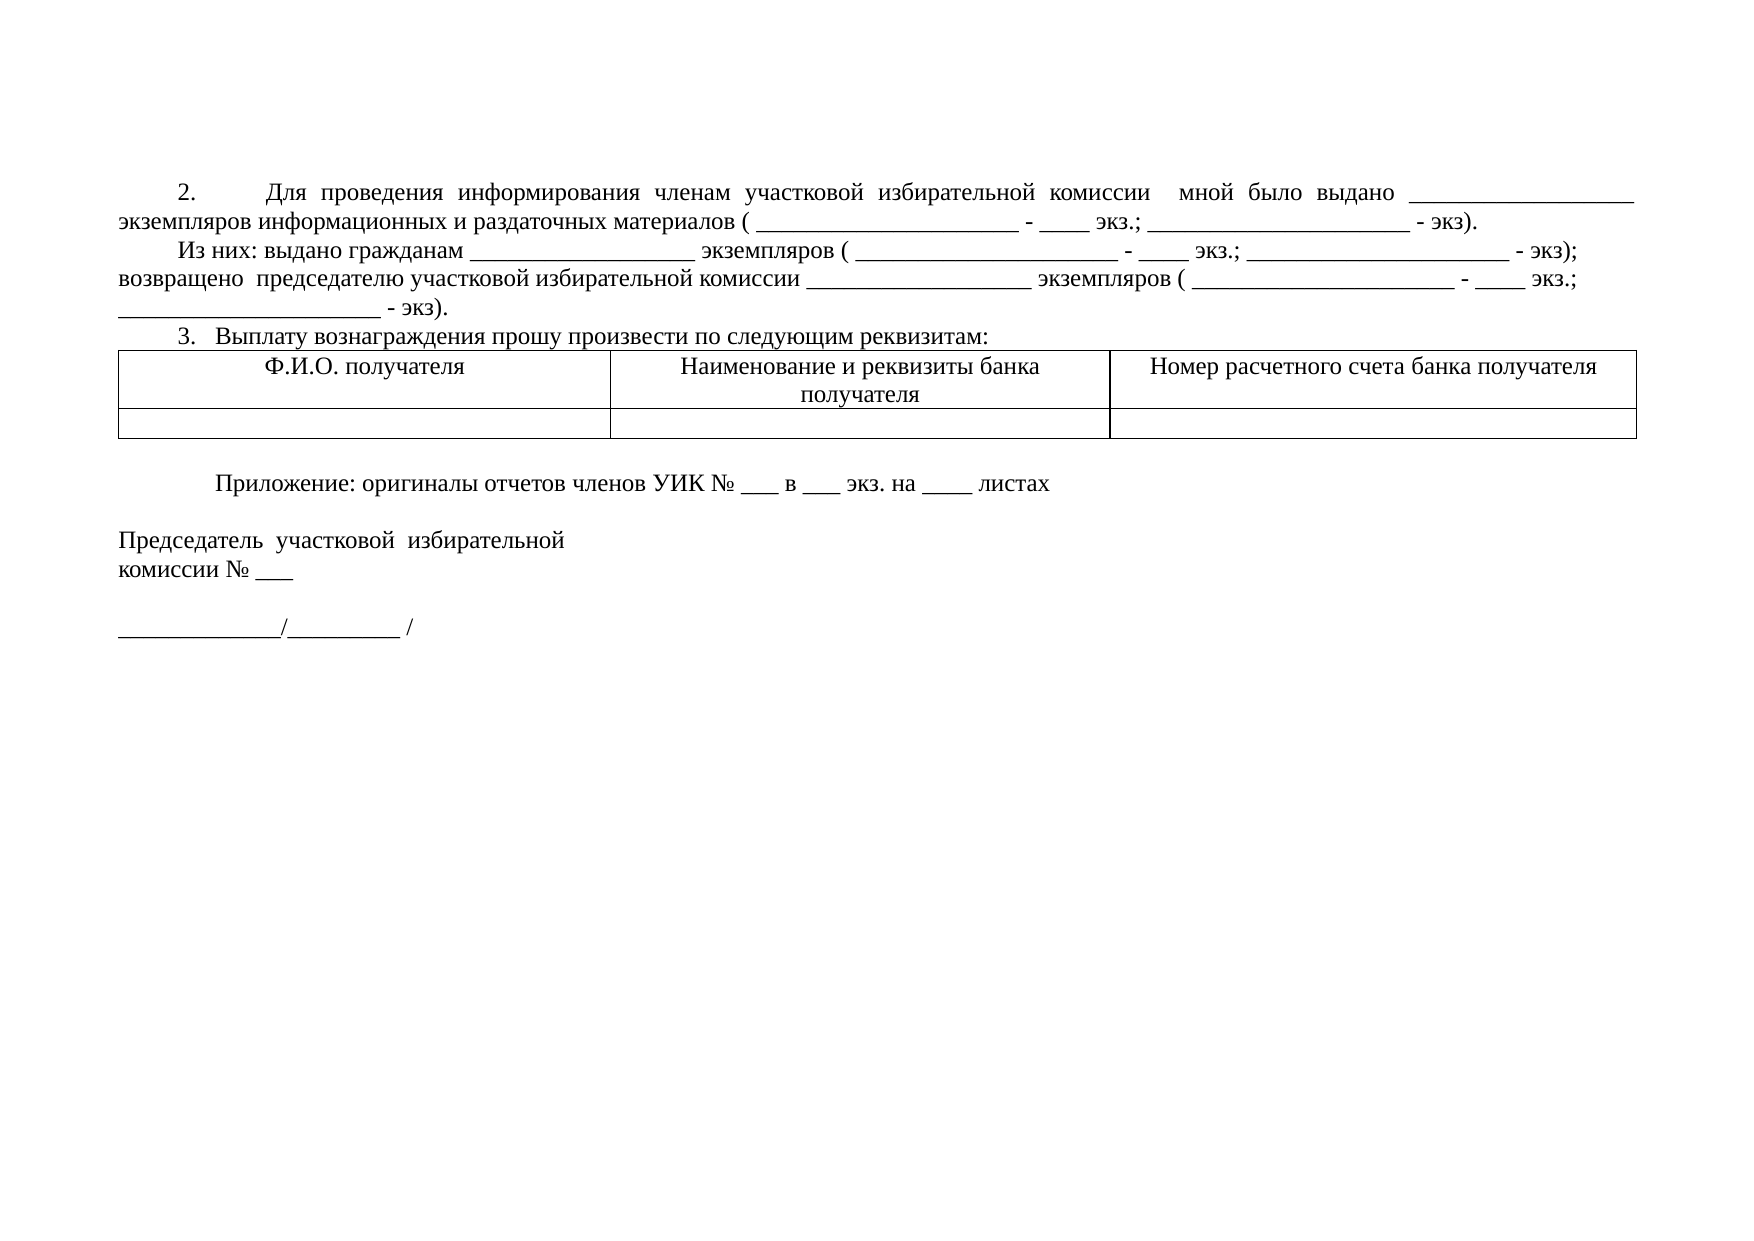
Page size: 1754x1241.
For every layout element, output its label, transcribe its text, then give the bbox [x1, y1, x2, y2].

text _____________/_________ / [118, 612, 1636, 640]
table_header Номер расчетного счета банка получателя [1111, 351, 1636, 408]
table_cell [611, 409, 1109, 438]
list Выплату вознаграждения прошу произвести по следующим реквизитам: [177, 321, 1636, 350]
text Из них: выдано гражданам __________________ экземпляров ( _____________________ - ____ экз.; _____________________ - экз); возвращено председателю участковой избирательной комиссии __________________ экземпляров ( _____________________ - ____ экз.; _____________________ - экз). [118, 235, 1636, 321]
list Приложение: оригиналы отчетов членов УИК № ___ в ___ экз. на ____ листах [215, 468, 1636, 497]
table_cell [1111, 409, 1636, 438]
list Для проведения информирования членам участковой избирательной комиссии мной было выдано __________________ экземпляров информационных и раздаточных материалов ( _____________________ - ____ экз.; _____________________ - экз). [118, 177, 1636, 235]
table_header Наименование и реквизиты банка получателя [611, 351, 1109, 408]
text Председатель участковой избирательной [118, 525, 1636, 554]
text комиссии № ___ [118, 554, 1636, 583]
table_header Ф.И.О. получателя [119, 351, 610, 408]
table_cell [119, 409, 610, 438]
